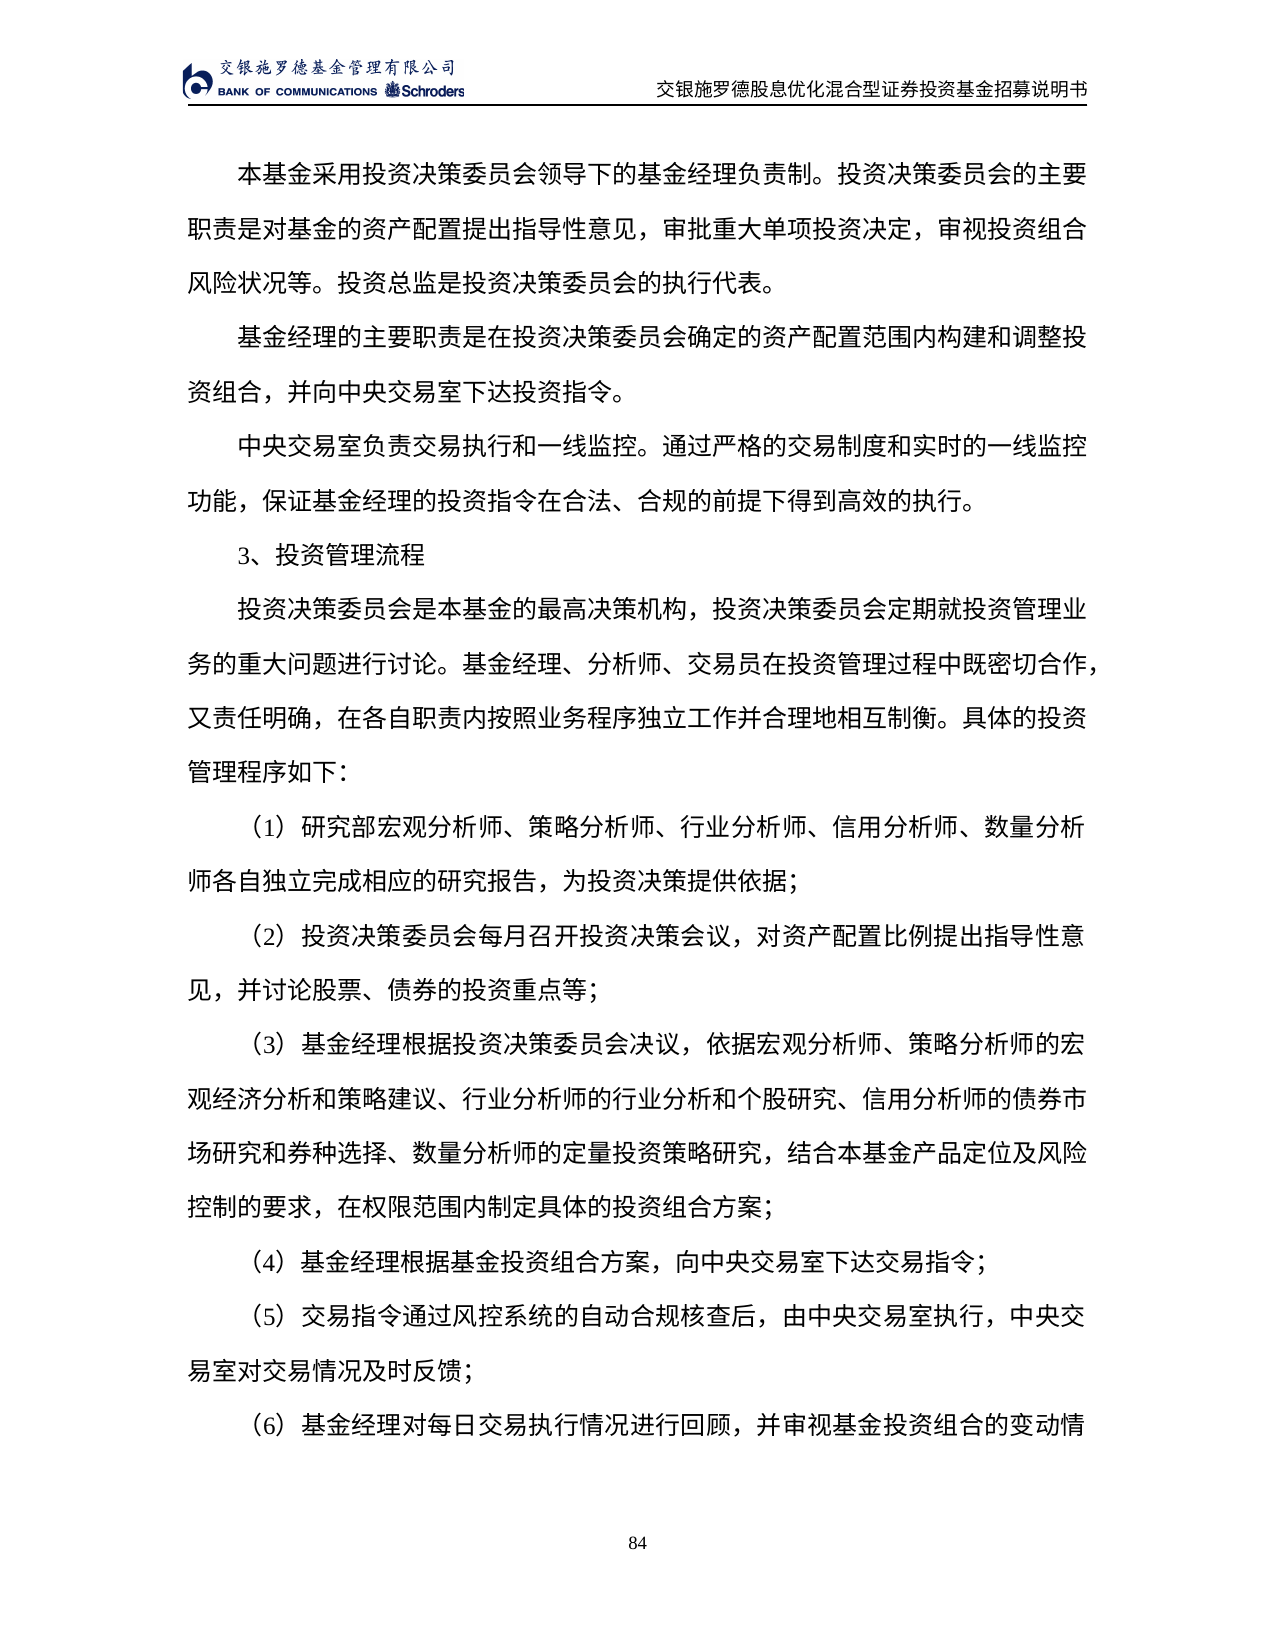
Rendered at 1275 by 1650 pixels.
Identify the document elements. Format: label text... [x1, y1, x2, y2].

text （3）基金经理根据投资决策委员会决议，依据宏观分析师、策略分析师的宏观经济分析和策略建议、行业分析师的行业分析和个股研究、信用分析师的债券市场研究和券种选择、数量分析师的定量投资策略研究，结合本基金产品定位及风险控制的要求，在权限范围内制定具体的投资组合方案； [187, 1025, 1087, 1224]
text 本基金采用投资决策委员会领导下的基金经理负责制。投资决策委员会的主要职责是对基金的资产配置提出指导性意见，审批重大单项投资决定，审视投资组合风险状况等。投资总监是投资决策委员会的执行代表。 [187, 155, 1087, 300]
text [187, 1405, 1087, 1442]
text （2）投资决策委员会每月召开投资决策会议，对资产配置比例提出指导性意见，并讨论股票、债券的投资重点等； [187, 916, 1087, 1007]
text 基金经理的主要职责是在投资决策委员会确定的资产配置范围内构建和调整投资组合，并向中央交易室下达投资指令。 [187, 318, 1087, 408]
text 投资决策委员会是本基金的最高决策机构，投资决策委员会定期就投资管理业务的重大问题进行讨论。基金经理、分析师、交易员在投资管理过程中既密切合作，又责任明确，在各自职责内按照业务程序独立工作并合理地相互制衡。具体的投资管理程序如下： [187, 590, 1087, 789]
picture [182, 59, 464, 99]
text 中央交易室负责交易执行和一线监控。通过严格的交易制度和实时的一线监控功能，保证基金经理的投资指令在合法、合规的前提下得到高效的执行。 [187, 427, 1087, 517]
text （1）研究部宏观分析师、策略分析师、行业分析师、信用分析师、数量分析师各自独立完成相应的研究报告，为投资决策提供依据； [187, 807, 1087, 898]
text （5）交易指令通过风控系统的自动合规核查后，由中央交易室执行，中央交易室对交易情况及时反馈； [187, 1297, 1087, 1387]
text 3、投资管理流程 [187, 535, 1087, 572]
text （4）基金经理根据基金投资组合方案，向中央交易室下达交易指令； [187, 1242, 1087, 1278]
